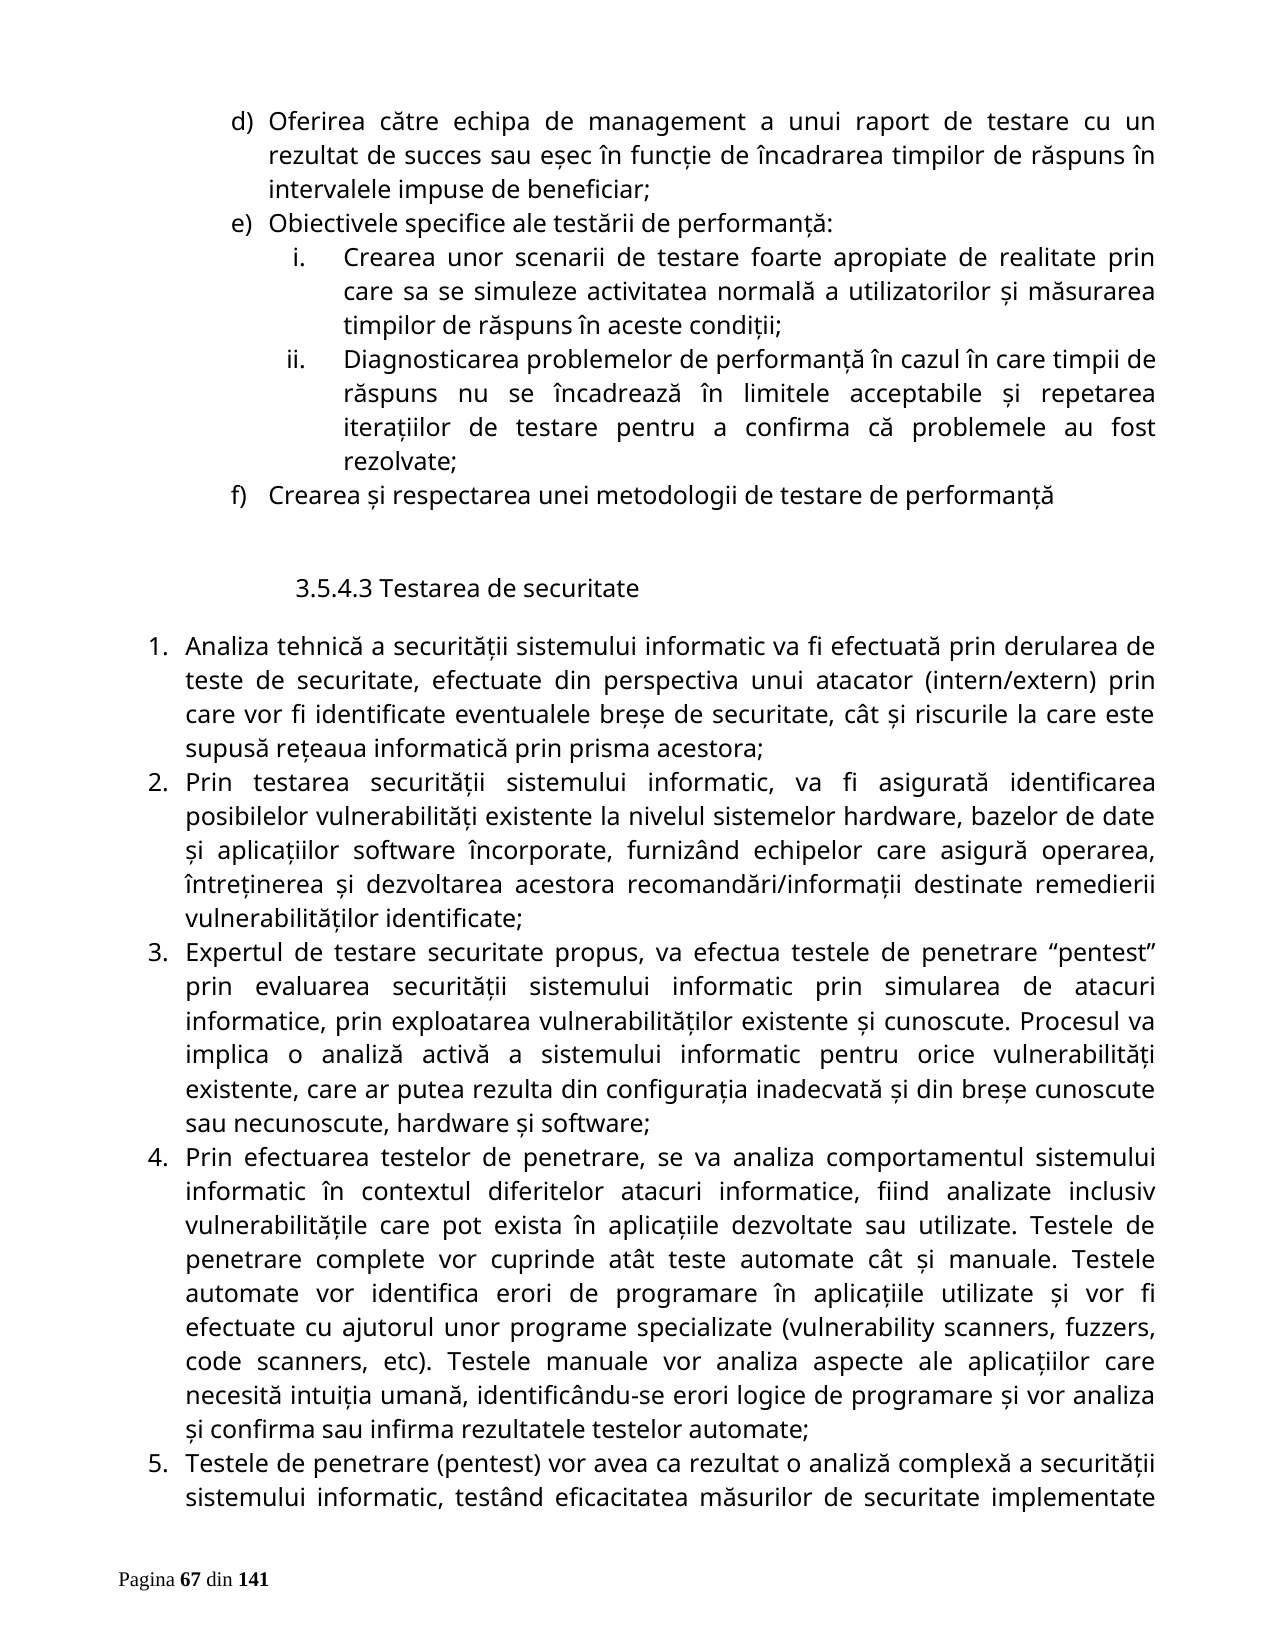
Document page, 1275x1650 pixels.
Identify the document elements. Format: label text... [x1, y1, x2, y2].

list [148, 1446, 1157, 1514]
list Crearea și respectarea unei metodologii de testare de performanță [231, 478, 1157, 512]
list Prin testarea securității sistemului informatic, va fi asigurată identificarea posibilelor vulnerabilități existente la nivelul sistemelor hardware, bazelor de date și aplicațiilor software încorporate, furnizând echipelor care asigură operarea, întreținerea și dezvoltarea acestora recomandări/informații destinate remedierii vulnerabilităților identificate; [148, 765, 1157, 935]
list Prin efectuarea testelor de penetrare, se va analiza comportamentul sistemului informatic în contextul diferitelor atacuri informatice, fiind analizate inclusiv vulnerabilitățile care pot exista în aplicațiile dezvoltate sau utilizate. Testele de penetrare complete vor cuprinde atât teste automate cât și manuale. Testele automate vor identifica erori de programare în aplicațiile utilizate și vor fi efectuate cu ajutorul unor programe specializate (vulnerability scanners, fuzzers, code scanners, etc). Testele manuale vor analiza aspecte ale aplicațiilor care necesită intuiția umană, identificându-se erori logice de programare și vor analiza și confirma sau infirma rezultatele testelor automate; [148, 1139, 1157, 1446]
list Analiza tehnică a securității sistemului informatic va fi efectuată prin derularea de teste de securitate, efectuate din perspectiva unui atacator (intern/extern) prin care vor fi identificate eventualele breșe de securitate, cât și riscurile la care este supusă rețeaua informatică prin prisma acestora; [148, 628, 1157, 765]
list Obiectivele specifice ale testării de performanță: [231, 206, 1157, 239]
list Oferirea către echipa de management a unui raport de testare cu un rezultat de succes sau eșec în funcție de încadrarea timpilor de răspuns în intervalele impuse de beneficiar; [231, 103, 1157, 206]
list Diagnosticarea problemelor de performanță în cazul în care timpii de răspuns nu se încadrează în limitele acceptabile și repetarea iterațiilor de testare pentru a confirma că problemele au fost rezolvate; [306, 342, 1157, 478]
list Expertul de testare securitate propus, va efectua testele de penetrare “pentest” prin evaluarea securității sistemului informatic prin simularea de atacuri informatice, prin exploatarea vulnerabilităților existente și cunoscute. Procesul va implica o analiză activă a sistemului informatic pentru orice vulnerabilități existente, care ar putea rezulta din configurația inadecvată și din breșe cunoscute sau necunoscute, hardware și software; [148, 935, 1157, 1139]
list Crearea unor scenarii de testare foarte apropiate de realitate prin care sa se simuleze activitatea normală a utilizatorilor și măsurarea timpilor de răspuns în aceste condiții; [306, 239, 1157, 342]
text 3.5.4.3 Testarea de securitate [295, 571, 1157, 605]
